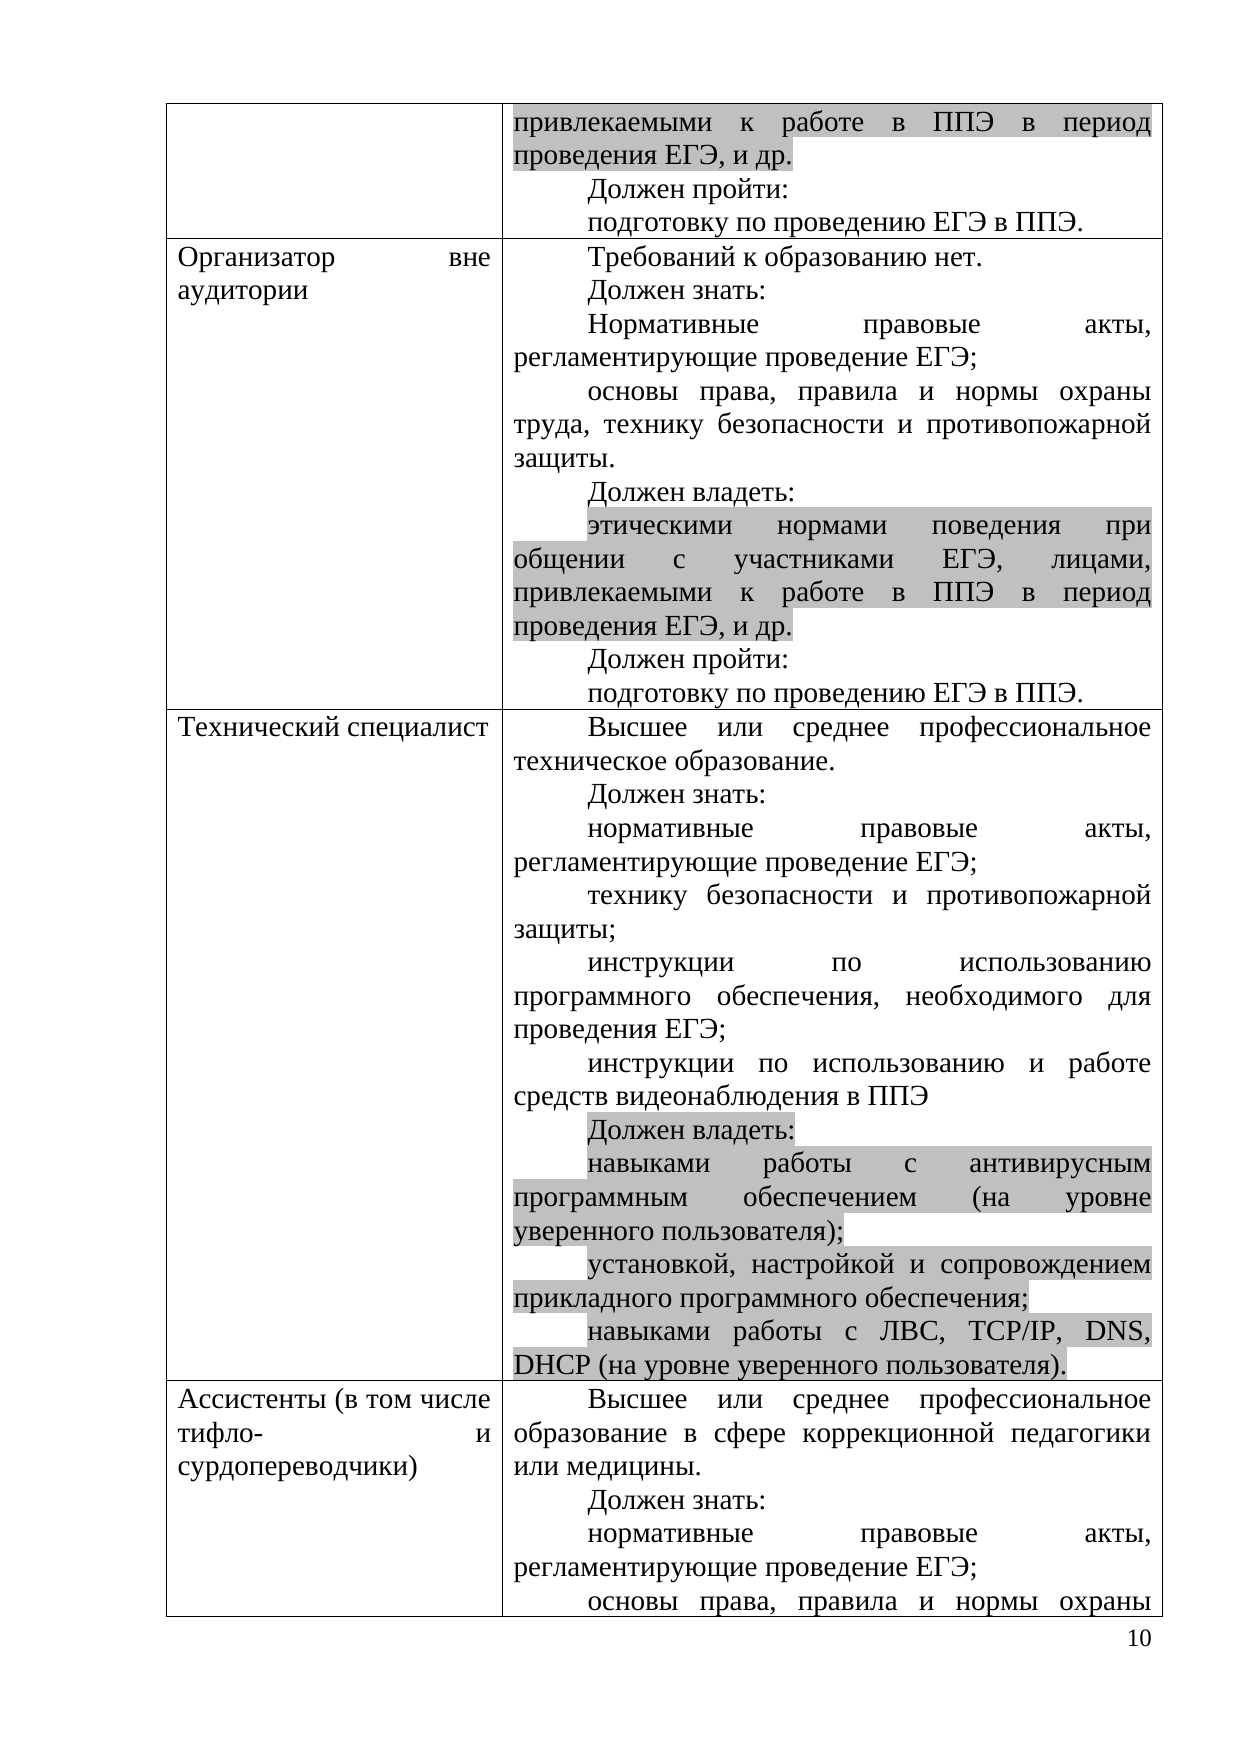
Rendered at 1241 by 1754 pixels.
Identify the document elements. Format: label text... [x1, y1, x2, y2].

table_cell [503, 1381, 1162, 1616]
table_cell Высшее или среднее профессиональное техническое образование. Должен знать: нормативные правовые акты, регламентирующие проведение ЕГЭ; технику безопасности и противопожарной защиты; инструкции по использованию программного обеспечения, необходимого для проведения ЕГЭ; инструкции по использованию и работе средств видеонаблюдения в ППЭ Должен владеть: навыками работы с антивирусным программным обеспечением (на уровне уверенного пользователя); установкой, настройкой и сопровождением прикладного программного обеспечения; навыками работы c ЛВС, TCP/IP, DNS, DHCP (на уровне уверенного пользователя). [503, 710, 1162, 1380]
table_cell Организатор вне аудитории [167, 239, 502, 708]
table_cell Технический специалист [167, 710, 502, 1380]
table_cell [503, 104, 1162, 238]
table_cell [167, 1381, 502, 1616]
table_cell Требований к образованию нет. Должен знать: Нормативные правовые акты, регламентирующие проведение ЕГЭ; основы права, правила и нормы охраны труда, технику безопасности и противопожарной защиты. Должен владеть: этическими нормами поведения при общении с участниками ЕГЭ, лицами, привлекаемыми к работе в ППЭ в период проведения ЕГЭ, и др. Должен пройти: подготовку по проведению ЕГЭ в ППЭ. [503, 239, 1162, 708]
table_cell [167, 104, 502, 238]
